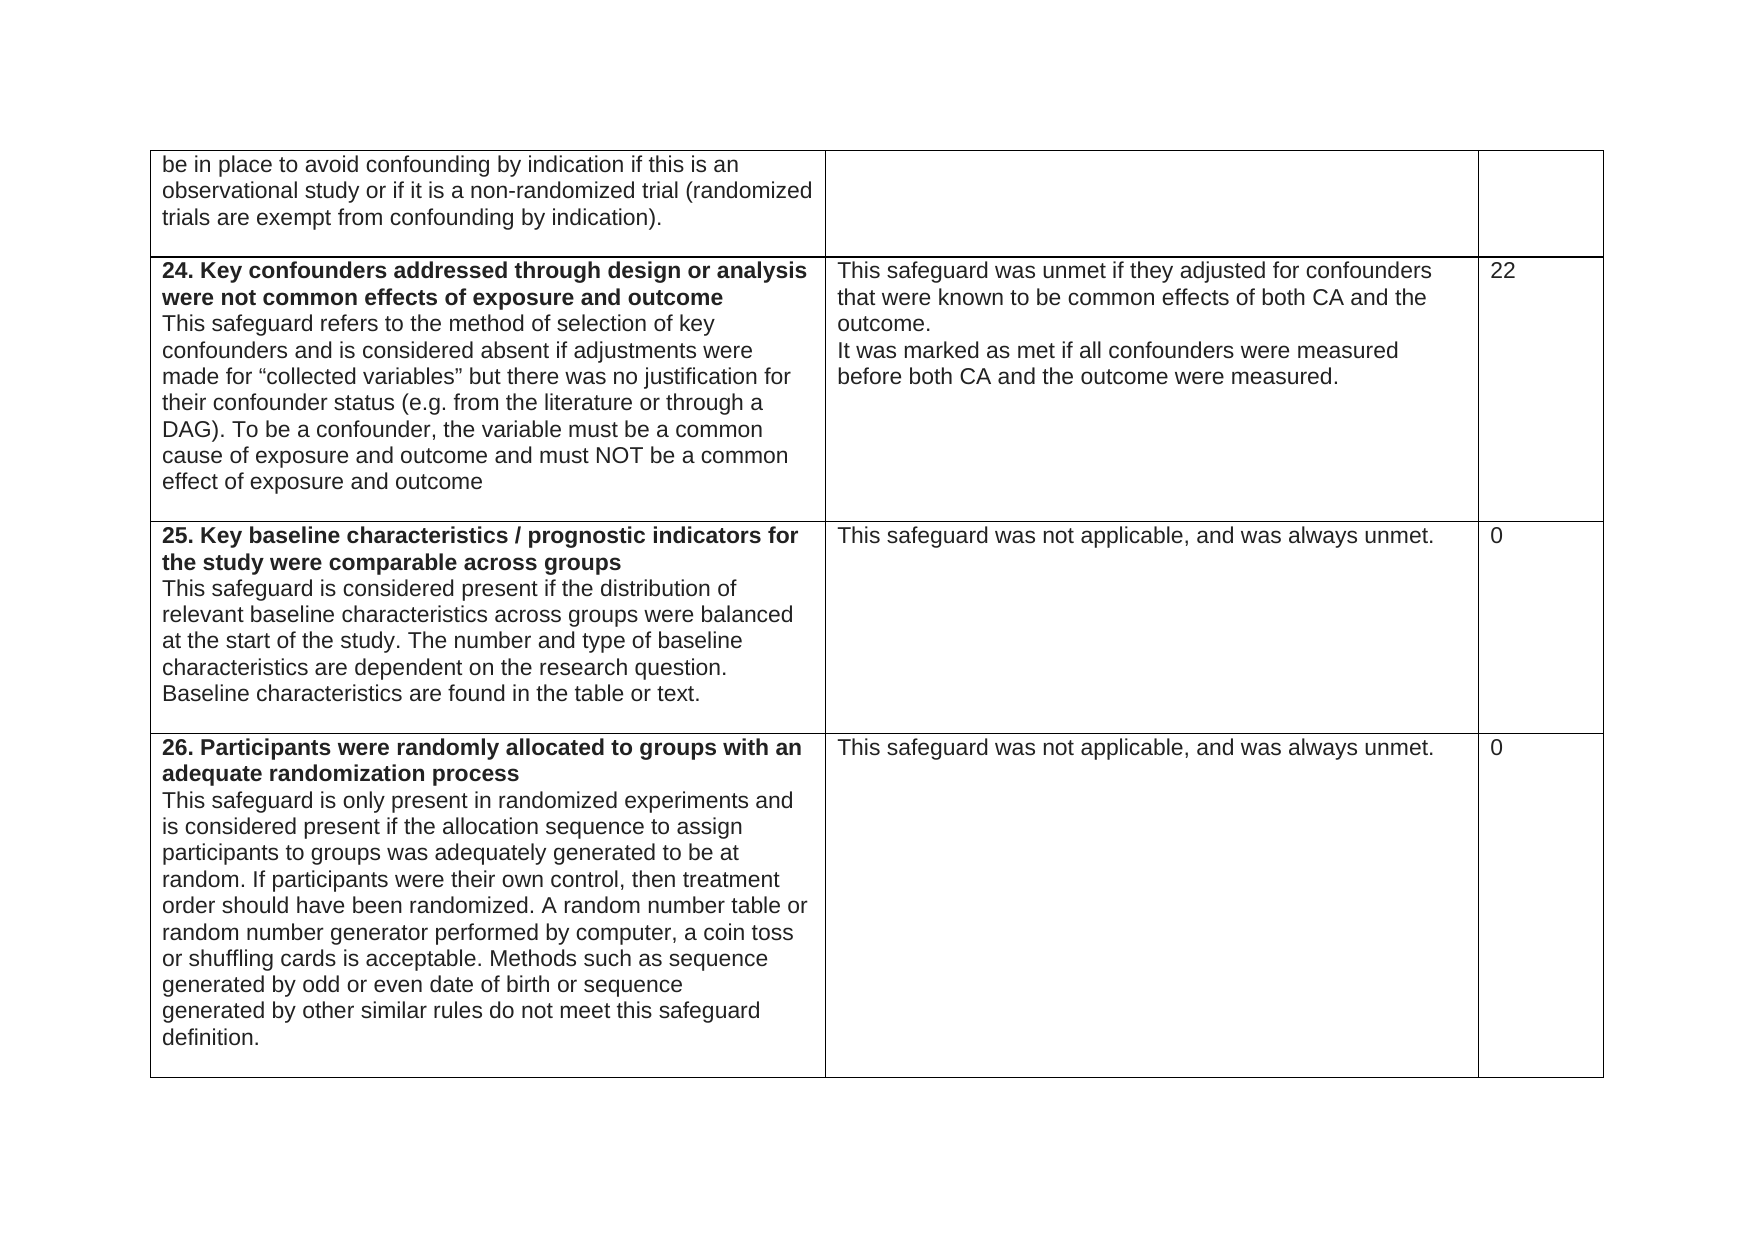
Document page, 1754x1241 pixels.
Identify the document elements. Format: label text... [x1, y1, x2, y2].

table_cell This safeguard was unmet if they adjusted for confounders that were known to be common effects of both CA and the outcome. It was marked as met if all confounders were measured before both CA and the outcome were measured. [826, 258, 1478, 521]
table_cell This safeguard was not applicable, and was always unmet. [826, 522, 1478, 733]
table_cell 24 [1479, 151, 1603, 256]
table_cell 22 [1479, 258, 1603, 521]
table_cell 0 [1479, 522, 1603, 733]
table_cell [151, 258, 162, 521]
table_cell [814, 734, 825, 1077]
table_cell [826, 734, 1478, 1077]
table_cell 0 [1479, 734, 1603, 1077]
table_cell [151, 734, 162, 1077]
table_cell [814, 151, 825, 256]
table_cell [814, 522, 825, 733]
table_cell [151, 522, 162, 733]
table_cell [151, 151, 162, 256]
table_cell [826, 151, 1478, 256]
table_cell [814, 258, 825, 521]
